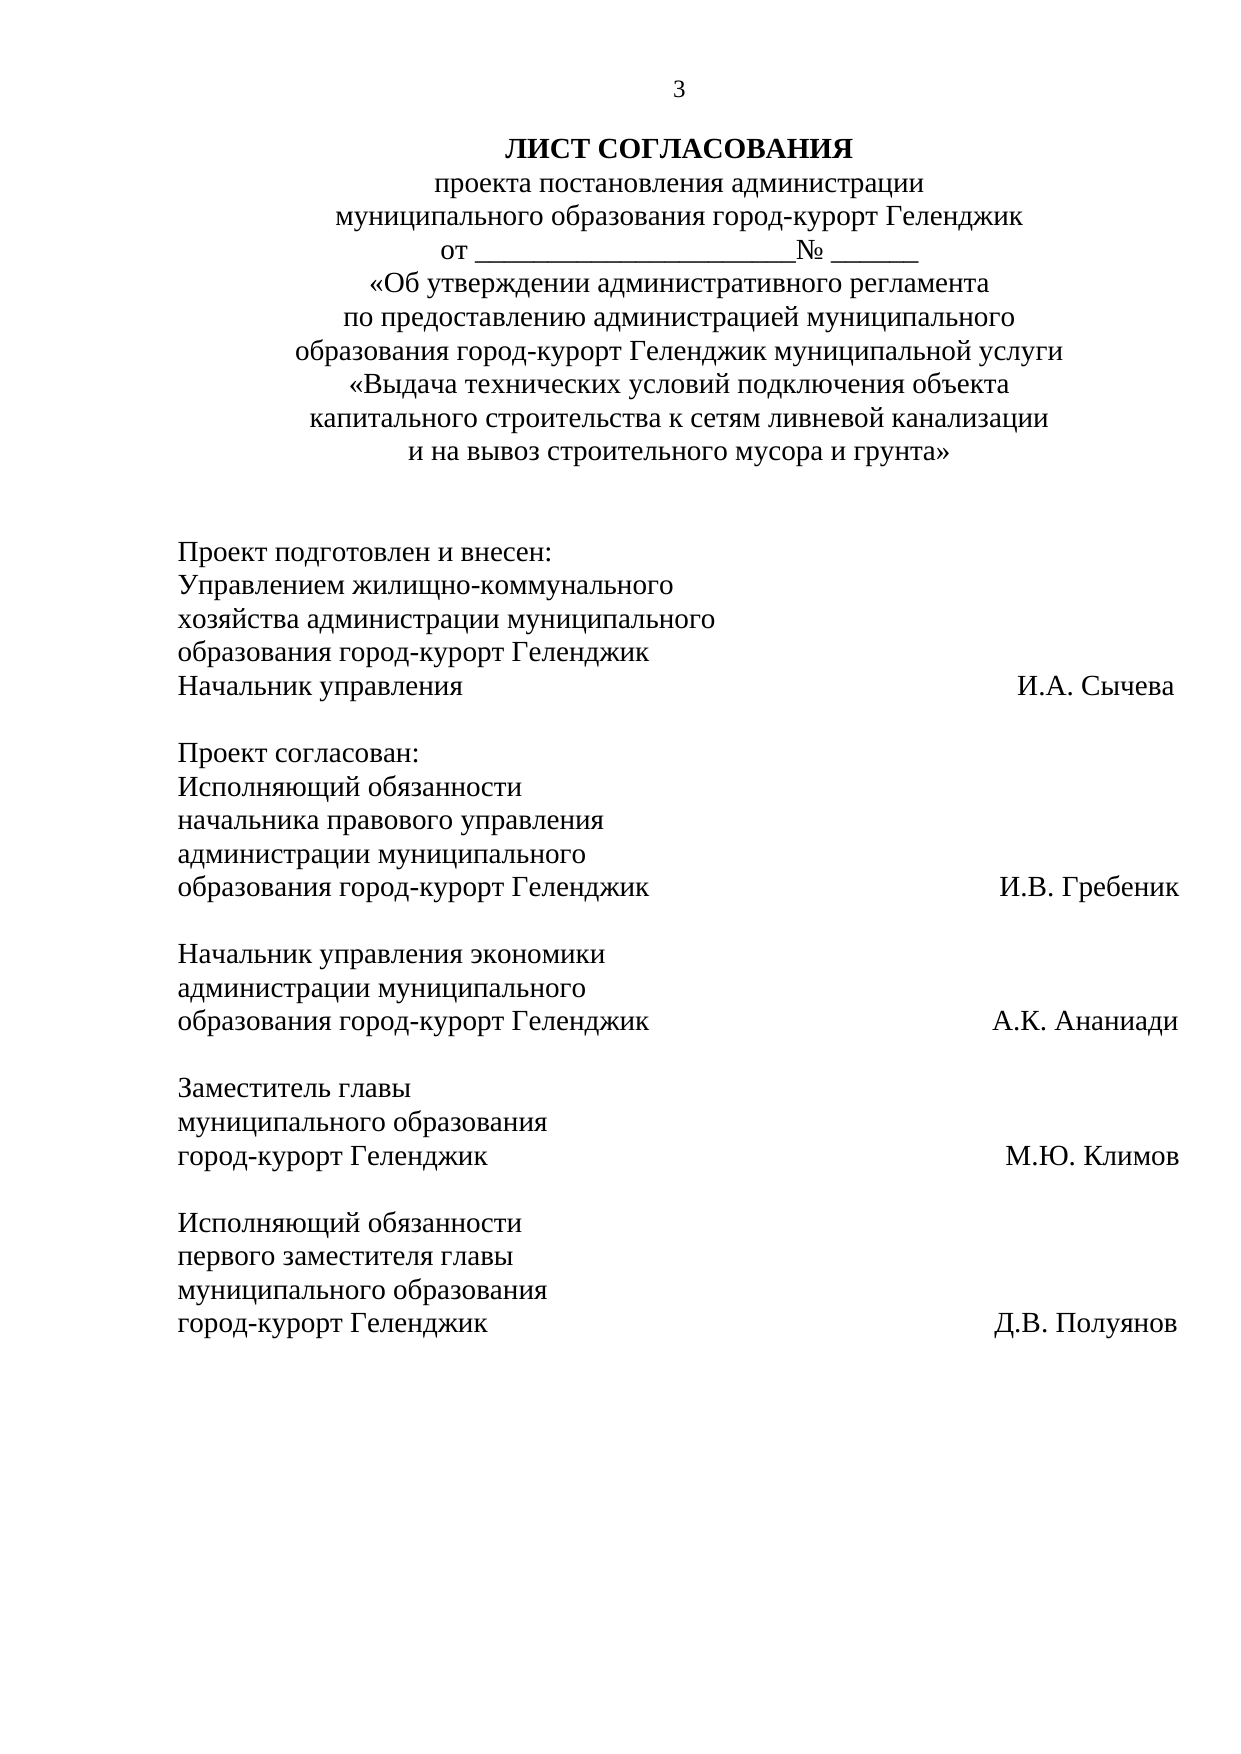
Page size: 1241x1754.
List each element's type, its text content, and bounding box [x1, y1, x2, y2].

subtitle Исполняющий обязанности [177, 769, 1181, 802]
text Проект подготовлен и внесен: [177, 534, 1181, 567]
text и на вывоз строительного мусора и грунта» [177, 433, 1181, 467]
text «Об утверждении административного регламента [177, 266, 1181, 299]
text муниципального образования город-курорт Геленджик [177, 198, 1181, 232]
text муниципального образования [177, 1272, 1181, 1305]
text проекта постановления администрации [177, 165, 1181, 198]
text образования город-курорт Геленджик муниципальной услуги [177, 333, 1181, 366]
text образования город-курорт Геленджик [177, 634, 1181, 668]
subtitle образования город-курорт Геленджик А.К. Ананиади [177, 1003, 1181, 1037]
text хозяйства администрации муниципального [177, 601, 1181, 634]
text город-курорт Геленджик Д.В. Полуянов [177, 1305, 1181, 1339]
subtitle администрации муниципального [177, 970, 1181, 1003]
text Управлением жилищно-коммунального [177, 567, 1181, 601]
subtitle начальника правового управления [177, 802, 1181, 836]
text ЛИСТ СОГЛАСОВАНИЯ [177, 131, 1181, 165]
text «Выдача технических условий подключения объекта [177, 366, 1181, 400]
text муниципального образования [177, 1104, 1181, 1138]
subtitle образования город-курорт Геленджик И.В. Гребеник [177, 869, 1181, 903]
text город-курорт Геленджик М.Ю. Климов [177, 1138, 1181, 1171]
text Заместитель главы [177, 1071, 1181, 1104]
text Начальник управления И.А. Сычева [177, 668, 1181, 702]
subtitle администрации муниципального [177, 836, 1181, 869]
text капитального строительства к сетям ливневой канализации [177, 400, 1181, 433]
text Исполняющий обязанности [177, 1205, 1181, 1238]
subtitle Проект согласован: [177, 735, 1181, 769]
text от ______________________№ ______ [177, 232, 1181, 266]
text по предоставлению администрацией муниципального [177, 299, 1181, 333]
text первого заместителя главы [177, 1238, 1181, 1272]
subtitle Начальник управления экономики [177, 936, 1181, 970]
